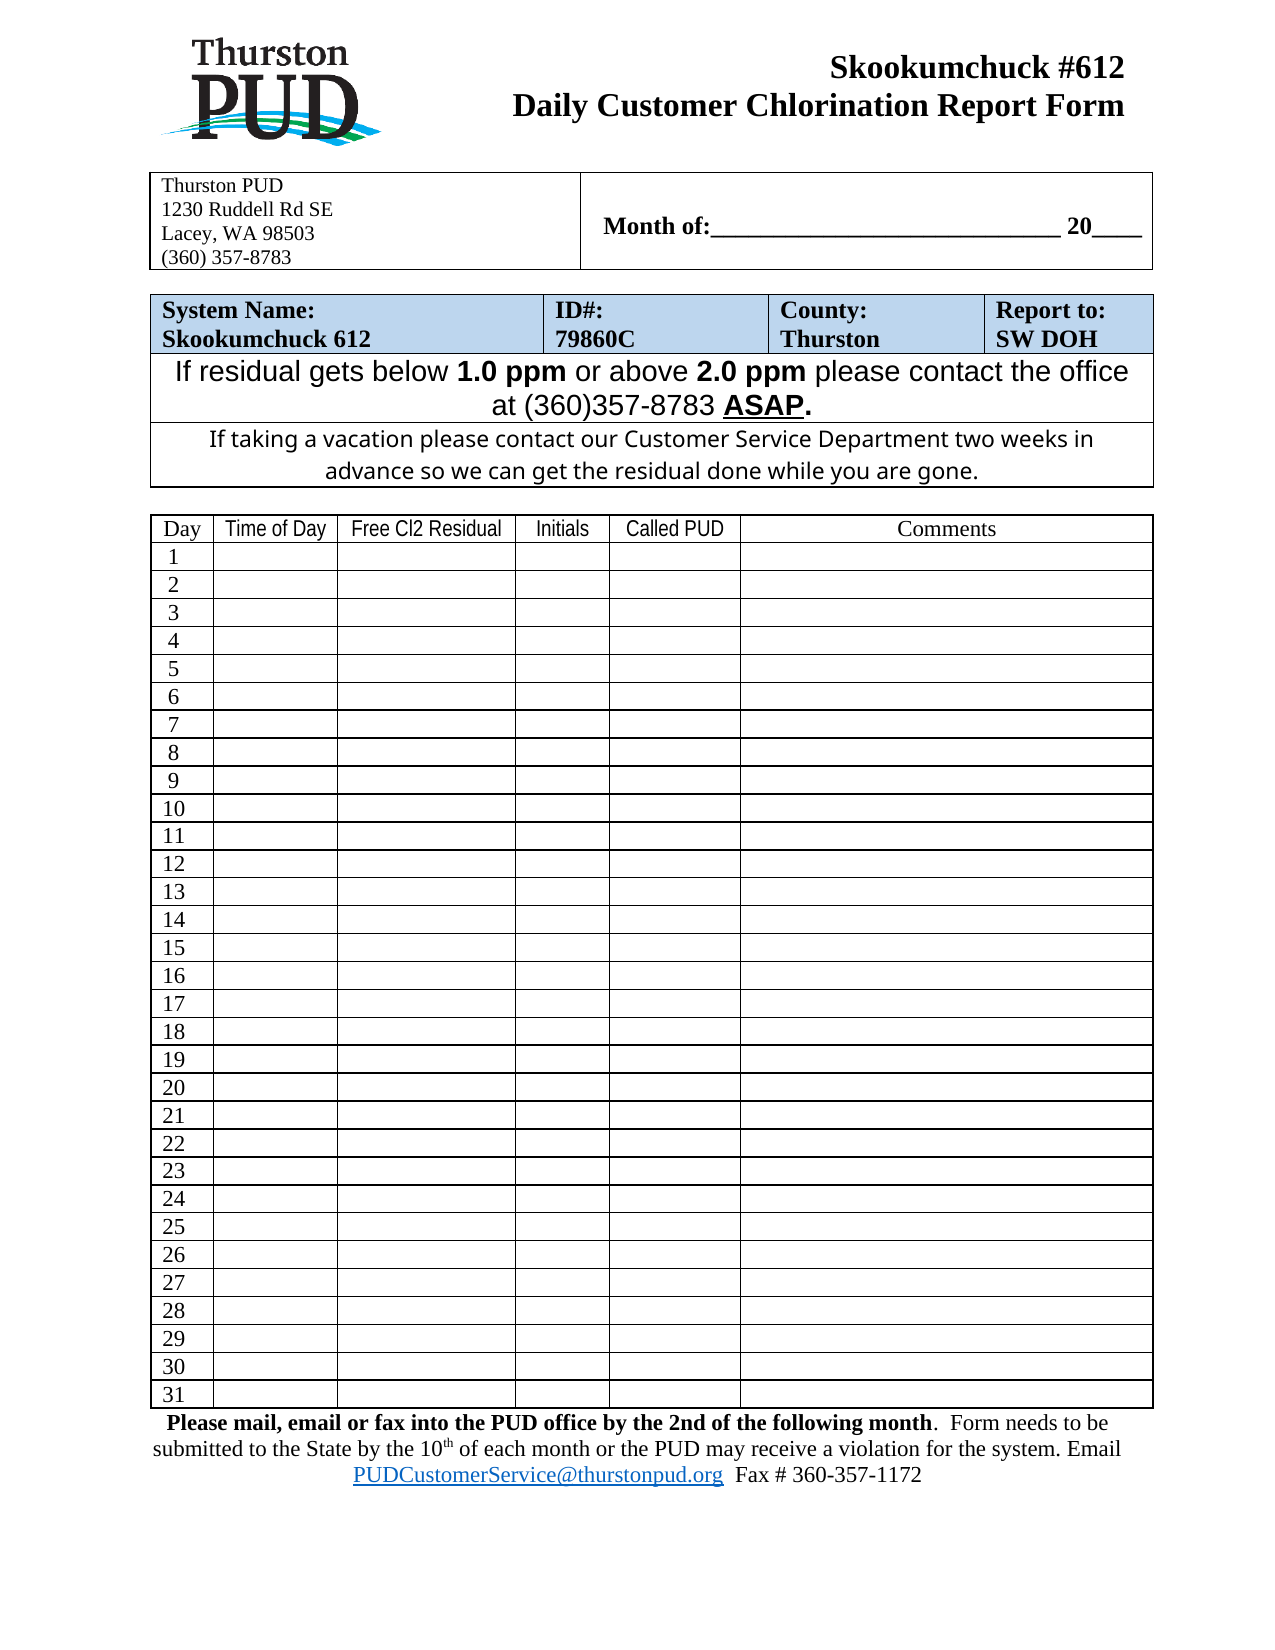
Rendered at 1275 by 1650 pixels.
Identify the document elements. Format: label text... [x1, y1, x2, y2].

table_cell [516, 1353, 609, 1379]
table_cell [214, 823, 337, 849]
table_cell [338, 990, 515, 1016]
table_cell 6 [152, 683, 213, 709]
table_cell [516, 990, 609, 1016]
table_header Called PUD [610, 516, 740, 542]
table_cell [610, 543, 740, 570]
table_cell [214, 1381, 337, 1407]
table_cell [338, 851, 515, 877]
table_cell [516, 1018, 609, 1044]
table_cell 3 [152, 599, 213, 626]
table_cell [516, 571, 609, 598]
table_cell [516, 906, 609, 933]
table_cell [610, 878, 740, 905]
table_cell [741, 767, 1152, 793]
table_cell [516, 823, 609, 849]
table_cell [214, 1353, 337, 1379]
table_cell [516, 1241, 609, 1268]
table_cell [516, 627, 609, 653]
table_cell [338, 906, 515, 933]
table_cell [516, 543, 609, 570]
table_cell [214, 1269, 337, 1296]
table_cell [214, 739, 337, 765]
table_cell [214, 1297, 337, 1323]
text Please mail, email or fax into the PUD office by the 2nd of the following month. Form needs to be submitted to the State by the 10th of each month or the PUD may receive a violation for the system. Email PUDCustomerService@thurstonpud.org Fax # 360-357-1172 [150, 1409, 1125, 1488]
table_cell [741, 655, 1152, 681]
table_cell [610, 655, 740, 681]
table_cell [516, 739, 609, 765]
table_cell [610, 1241, 740, 1268]
table_cell [741, 851, 1152, 877]
table_cell 30 [152, 1353, 213, 1379]
table_cell [741, 1158, 1152, 1184]
table_cell [338, 1325, 515, 1351]
table_cell [741, 1241, 1152, 1268]
table_cell [741, 571, 1152, 598]
table_cell [338, 711, 515, 737]
table_cell [741, 627, 1152, 653]
table_cell [338, 1018, 515, 1044]
table_cell [610, 683, 740, 709]
table_cell [741, 795, 1152, 821]
table_cell [610, 823, 740, 849]
table_cell [741, 1186, 1152, 1212]
table_cell [516, 1046, 609, 1072]
table_cell 11 [152, 823, 213, 849]
table_cell [516, 795, 609, 821]
table_cell [516, 683, 609, 709]
table_cell [610, 1158, 740, 1184]
table_cell 18 [152, 1018, 213, 1044]
table_cell [214, 1046, 337, 1072]
table_cell [516, 934, 609, 961]
table_cell [610, 962, 740, 988]
table_cell [610, 1325, 740, 1351]
table_cell [610, 1381, 740, 1407]
table_cell [338, 1269, 515, 1296]
table_cell [610, 1213, 740, 1240]
table_cell [516, 878, 609, 905]
table_cell 13 [152, 878, 213, 905]
table_header Initials [516, 516, 609, 542]
table_cell 14 [152, 906, 213, 933]
table_cell [338, 599, 515, 626]
table_cell [610, 906, 740, 933]
table_cell [214, 1130, 337, 1156]
table_cell [214, 1325, 337, 1351]
table_cell [516, 1074, 609, 1100]
table_cell [610, 599, 740, 626]
table_cell 12 [152, 851, 213, 877]
table_cell [338, 1186, 515, 1212]
table_cell [610, 1018, 740, 1044]
table_cell [610, 795, 740, 821]
table_cell [741, 990, 1152, 1016]
table_cell [741, 1353, 1152, 1379]
table_cell [214, 990, 337, 1016]
table_header County: Thurston [769, 295, 984, 353]
table_cell 2 [152, 571, 213, 598]
table_cell If taking a vacation please contact our Customer Service Department two weeks in advance so we can get the residual done while you are gone. [151, 423, 1153, 486]
table_cell 10 [152, 795, 213, 821]
table_cell [741, 823, 1152, 849]
table_cell [516, 851, 609, 877]
table_cell [741, 543, 1152, 570]
table_cell [214, 1186, 337, 1212]
table_cell [338, 683, 515, 709]
table_cell [338, 1241, 515, 1268]
table_cell [741, 711, 1152, 737]
table_cell 28 [152, 1297, 213, 1323]
table_cell [741, 1074, 1152, 1100]
table_cell [214, 543, 337, 570]
picture [151, 29, 390, 145]
table_cell [610, 1130, 740, 1156]
table_cell 1 [152, 543, 213, 570]
table_cell [338, 823, 515, 849]
table_cell [214, 1102, 337, 1128]
table_cell [214, 934, 337, 961]
table_cell 29 [152, 1325, 213, 1351]
table_cell [610, 851, 740, 877]
table_cell 17 [152, 990, 213, 1016]
table_header System Name: Skookumchuck 612 [151, 295, 543, 353]
table_cell [610, 571, 740, 598]
table_cell 7 [152, 711, 213, 737]
table_cell [741, 1269, 1152, 1296]
table_cell [516, 1269, 609, 1296]
table_cell [516, 1297, 609, 1323]
table_cell [610, 1046, 740, 1072]
table_cell [516, 1102, 609, 1128]
table_cell [741, 683, 1152, 709]
table_cell [516, 1130, 609, 1156]
table_cell 5 [152, 655, 213, 681]
table_cell 21 [152, 1102, 213, 1128]
table_cell [741, 599, 1152, 626]
table_cell [741, 962, 1152, 988]
table_cell [214, 1213, 337, 1240]
table_cell [741, 739, 1152, 765]
table_cell [610, 1102, 740, 1128]
table_cell [214, 767, 337, 793]
table_cell [610, 1353, 740, 1379]
table_cell [610, 990, 740, 1016]
table_cell [610, 1074, 740, 1100]
table_cell [214, 878, 337, 905]
table_cell [214, 1074, 337, 1100]
table_cell [214, 599, 337, 626]
table_cell [214, 1158, 337, 1184]
table_cell [610, 1186, 740, 1212]
table_cell [516, 1186, 609, 1212]
table_cell [338, 1213, 515, 1240]
table_cell [741, 1325, 1152, 1351]
table_cell [338, 1074, 515, 1100]
table_cell [610, 1269, 740, 1296]
table_cell 8 [152, 739, 213, 765]
table_cell [338, 962, 515, 988]
table_cell [516, 1381, 609, 1407]
table_header ID#: 79860C [544, 295, 768, 353]
table_cell [741, 1213, 1152, 1240]
table_header Time of Day [214, 516, 337, 542]
table_cell [338, 767, 515, 793]
table_cell [516, 711, 609, 737]
table_cell [516, 1158, 609, 1184]
table_cell 20 [152, 1074, 213, 1100]
table_cell [338, 1158, 515, 1184]
table_cell [338, 1297, 515, 1323]
table_cell [214, 1241, 337, 1268]
table_cell 27 [152, 1269, 213, 1296]
table_cell [214, 627, 337, 653]
table_cell 31 [152, 1381, 213, 1407]
table_cell 19 [152, 1046, 213, 1072]
table_cell [516, 599, 609, 626]
table_cell [338, 1353, 515, 1379]
table_cell [741, 906, 1152, 933]
table_cell [214, 851, 337, 877]
table_cell [516, 962, 609, 988]
table_cell [610, 1297, 740, 1323]
table_cell [214, 906, 337, 933]
table_cell [338, 1381, 515, 1407]
table_cell 26 [152, 1241, 213, 1268]
table_cell [214, 962, 337, 988]
table_cell [338, 543, 515, 570]
table_cell [516, 1325, 609, 1351]
table_cell 24 [152, 1186, 213, 1212]
table_header Report to: SW DOH [985, 295, 1153, 353]
table_cell [741, 1297, 1152, 1323]
table_cell [338, 627, 515, 653]
table_cell 22 [152, 1130, 213, 1156]
table_cell [338, 1102, 515, 1128]
table_header Comments [741, 516, 1152, 542]
table_cell [610, 711, 740, 737]
table_cell [741, 878, 1152, 905]
table_cell [338, 878, 515, 905]
table_cell [610, 767, 740, 793]
table_cell [516, 767, 609, 793]
table_cell [214, 795, 337, 821]
table_cell [214, 683, 337, 709]
table_cell [214, 1018, 337, 1044]
table_cell [741, 1381, 1152, 1407]
table_cell [741, 934, 1152, 961]
table_cell [338, 934, 515, 961]
table_header Free Cl2 Residual [338, 516, 515, 542]
table_cell [610, 934, 740, 961]
table_cell [741, 1102, 1152, 1128]
table_header Day [152, 516, 213, 542]
table_cell [610, 627, 740, 653]
table_cell [338, 571, 515, 598]
table_cell 16 [152, 962, 213, 988]
table_cell [338, 1046, 515, 1072]
table_cell 15 [152, 934, 213, 961]
table_cell [741, 1018, 1152, 1044]
table_cell 25 [152, 1213, 213, 1240]
table_cell 9 [152, 767, 213, 793]
table_cell [516, 655, 609, 681]
table_cell [214, 711, 337, 737]
table_cell If residual gets below 1.0 ppm or above 2.0 ppm please contact the office at (360)357-8783 ASAP. [151, 354, 1153, 422]
table_cell [338, 655, 515, 681]
table_cell [516, 1213, 609, 1240]
table_cell [214, 571, 337, 598]
table_cell [741, 1130, 1152, 1156]
table_cell [741, 1046, 1152, 1072]
table_cell [338, 1130, 515, 1156]
table_cell 23 [152, 1158, 213, 1184]
table_cell [610, 739, 740, 765]
table_cell [338, 739, 515, 765]
table_cell [214, 655, 337, 681]
table_cell 4 [152, 627, 213, 653]
table_cell [338, 795, 515, 821]
